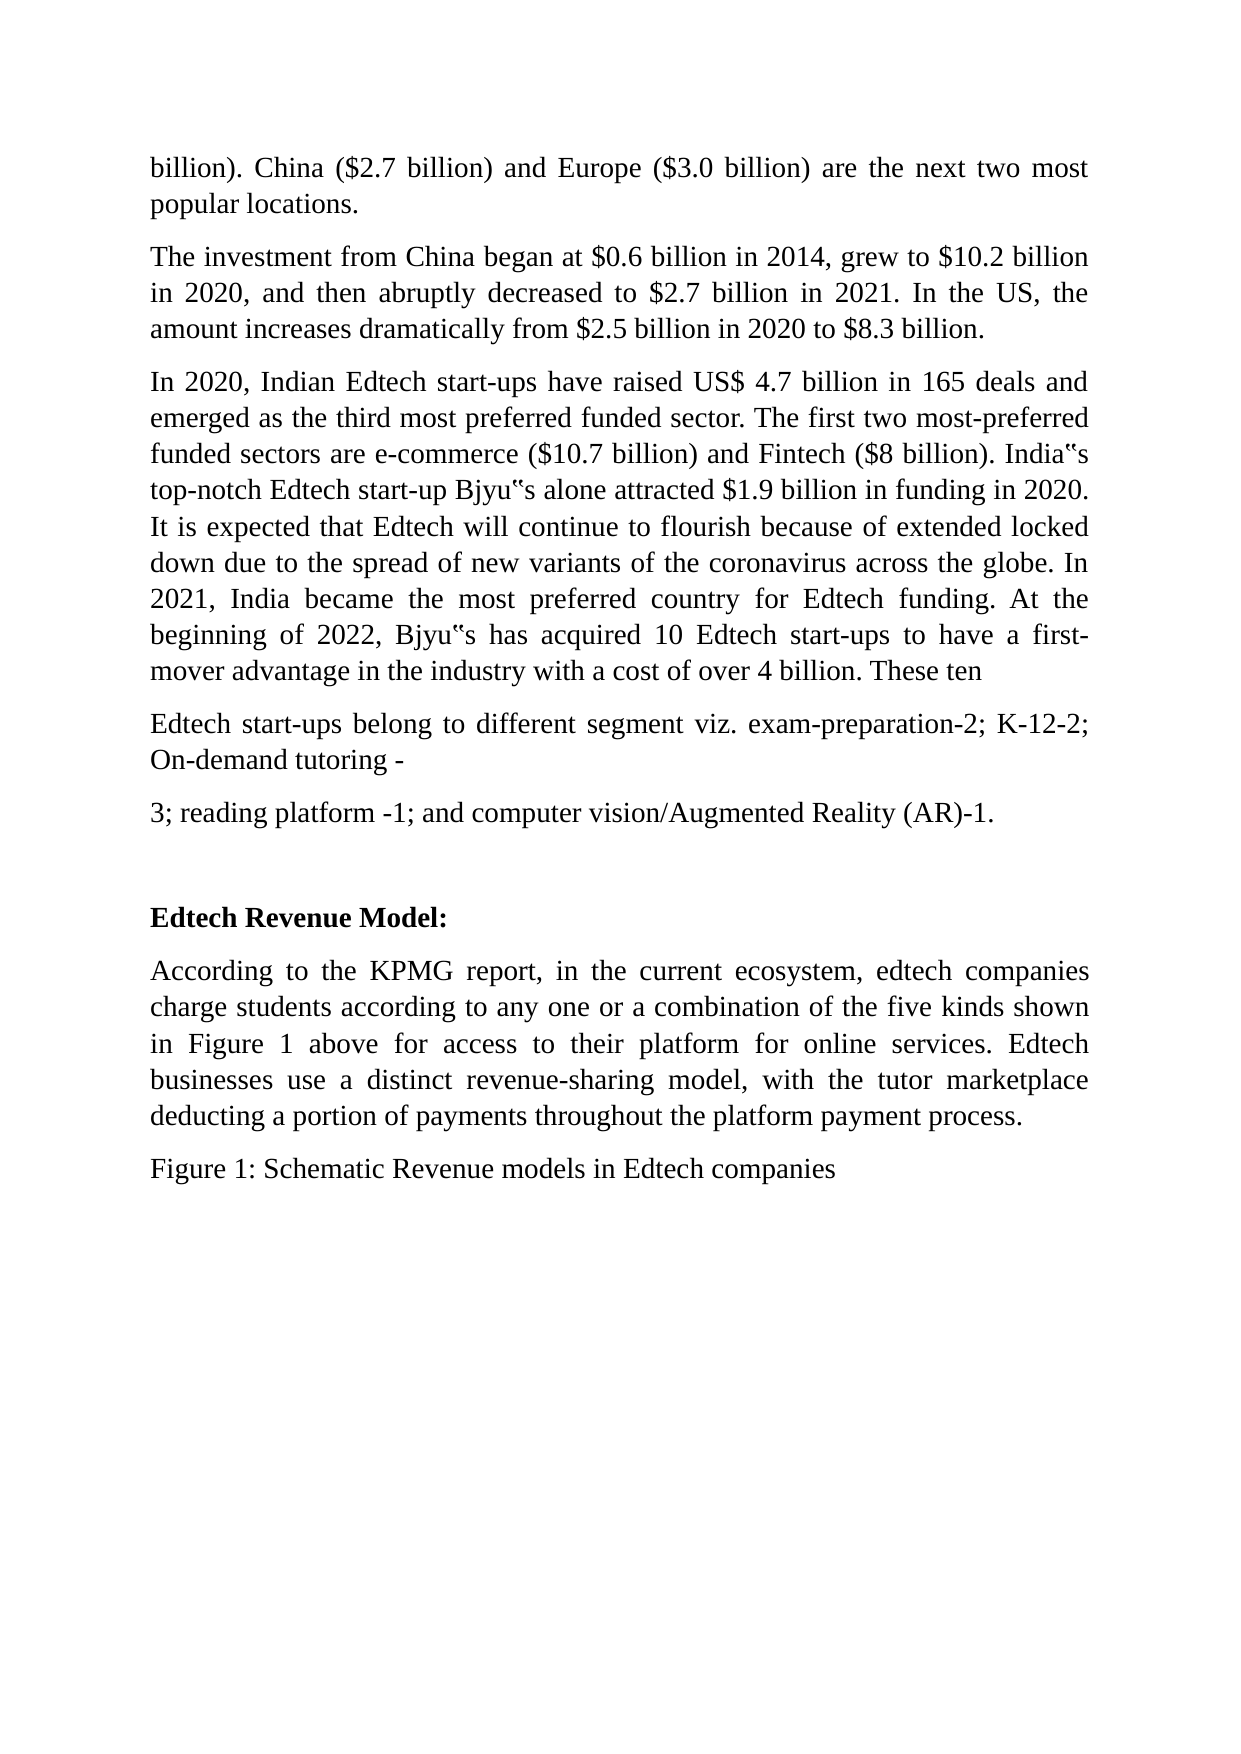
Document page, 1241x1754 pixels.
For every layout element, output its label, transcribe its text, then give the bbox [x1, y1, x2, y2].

text 3; reading platform -1; and computer vision/Augmented Reality (AR)-1. [150, 795, 1090, 828]
text According to the KPMG report, in the current ecosystem, edtech companies charge students according to any one or a combination of the five kinds shown in Figure 1 above for access to their platform for online services. Edtech businesses use a distinct revenue-sharing model, with the tutor marketplace deducting a portion of payments throughout the platform payment process. [150, 953, 1090, 1132]
text Figure 1: Schematic Revenue models in Edtech companies [150, 1151, 1090, 1184]
text In 2020, Indian Edtech start-ups have raised US$ 4.7 billion in 165 deals and emerged as the third most preferred funded sector. The first two most-preferred funded sectors are e-commerce ($10.7 billion) and Fintech ($8 billion). India‟s top-notch Edtech start-up Bjyu‟s alone attracted $1.9 billion in funding in 2020. It is expected that Edtech will continue to flourish because of extended locked down due to the spread of new variants of the coronavirus across the globe. In 2021, India became the most preferred country for Edtech funding. At the beginning of 2022, Bjyu‟s has acquired 10 Edtech start-ups to have a first-mover advantage in the industry with a cost of over 4 billion. These ten [150, 364, 1090, 687]
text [150, 150, 1090, 220]
text Edtech Revenue Model: [150, 901, 1090, 934]
text The investment from China began at $0.6 billion in 2014, grew to $10.2 billion in 2020, and then abruptly decreased to $2.7 billion in 2021. In the US, the amount increases dramatically from $2.5 billion in 2020 to $8.3 billion. [150, 239, 1090, 345]
text Edtech start-ups belong to different segment viz. exam-preparation-2; K-12-2; On-demand tutoring - [150, 706, 1090, 776]
